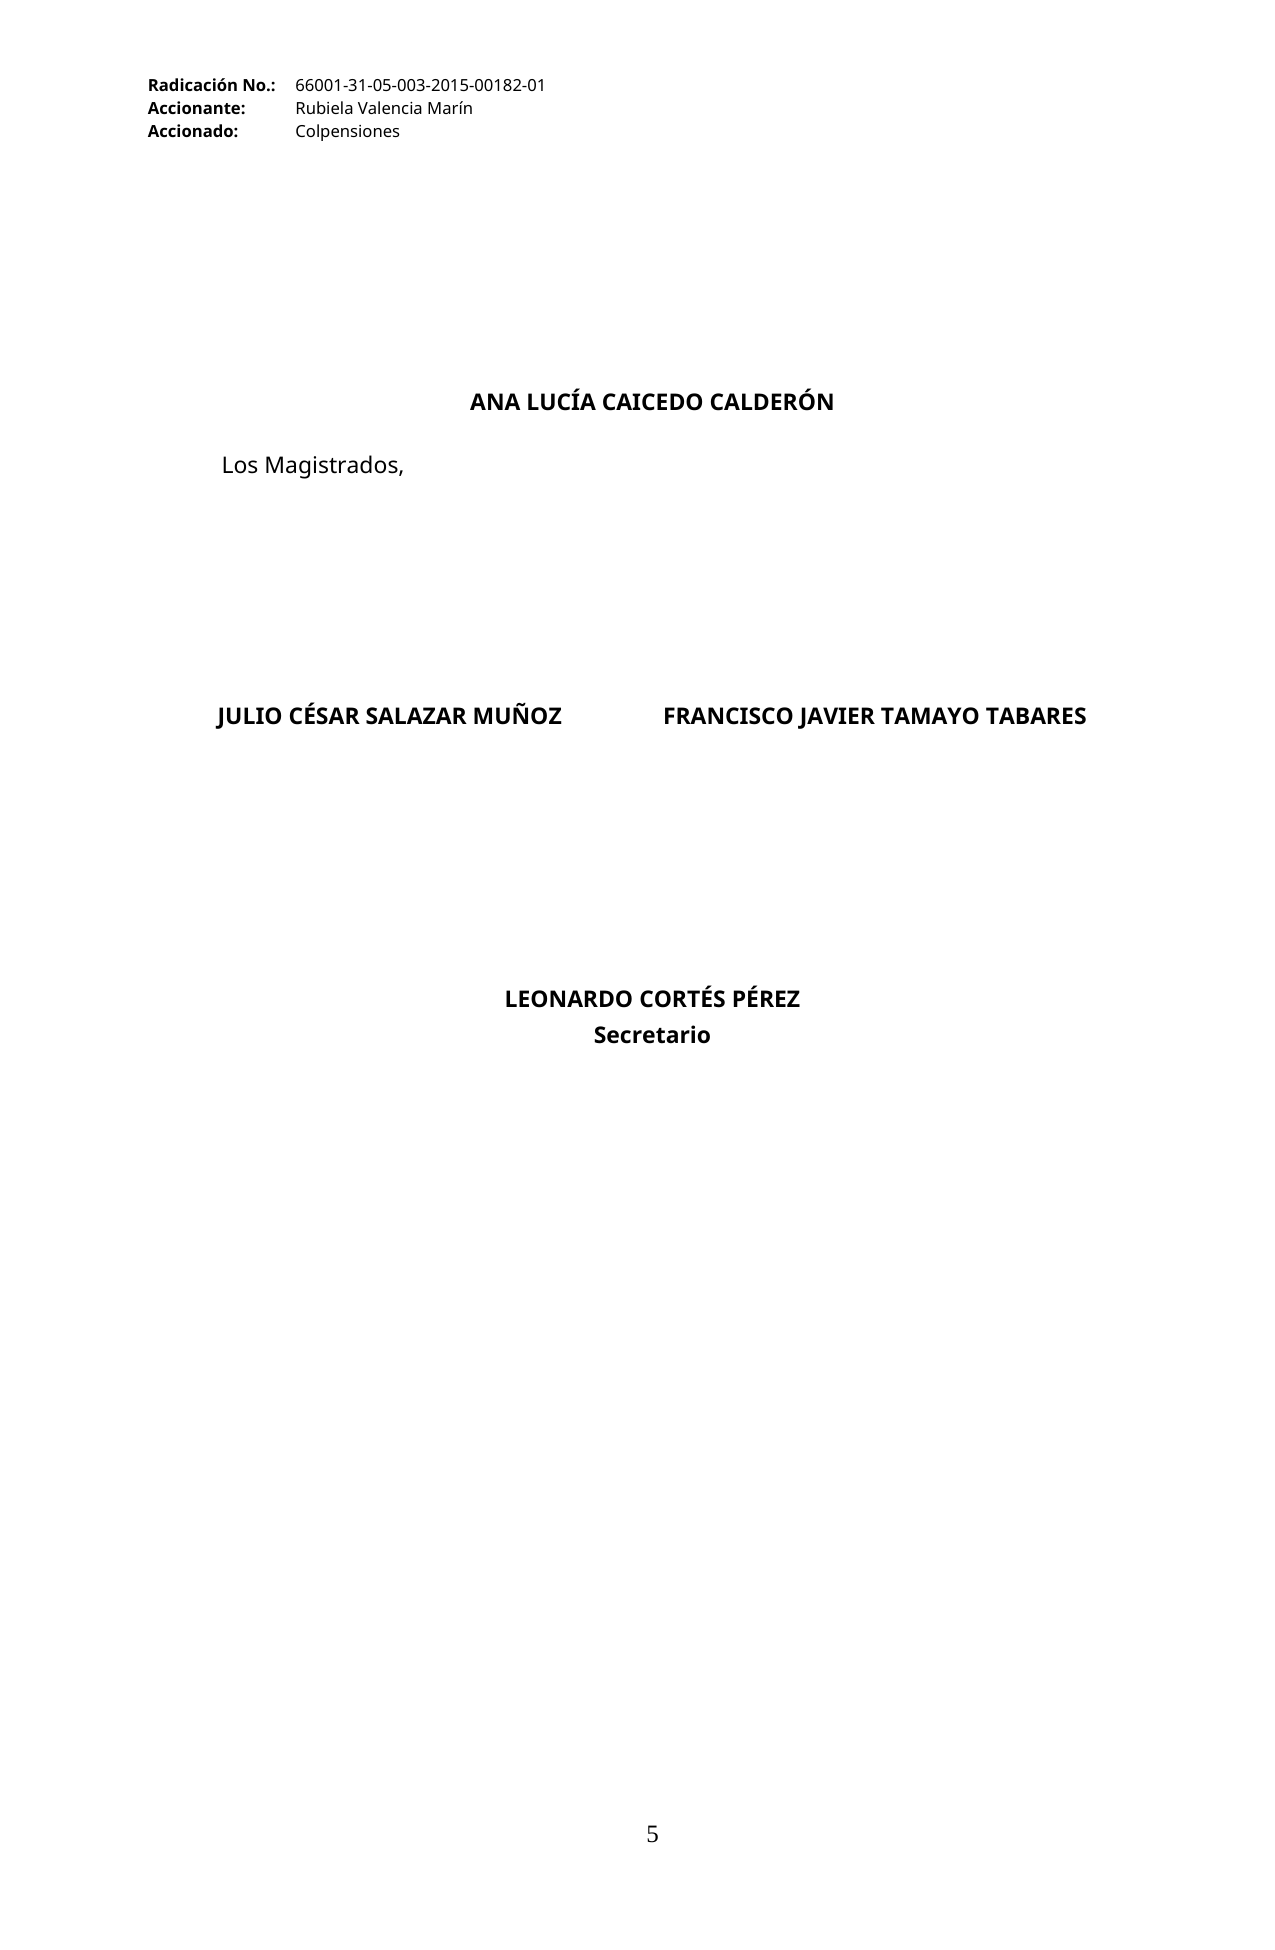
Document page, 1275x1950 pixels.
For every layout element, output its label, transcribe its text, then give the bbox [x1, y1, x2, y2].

text LEONARDO CORTÉS PÉREZ [148, 983, 1157, 1014]
text ANA LUCÍA CAICEDO CALDERÓN [148, 386, 1157, 418]
subtitle JULIO CÉSAR SALAZAR MUÑOZ FRANCISCO JAVIER TAMAYO TABARES [148, 700, 1157, 731]
text Los Magistrados, [148, 449, 1157, 480]
text Secretario [148, 1019, 1157, 1050]
